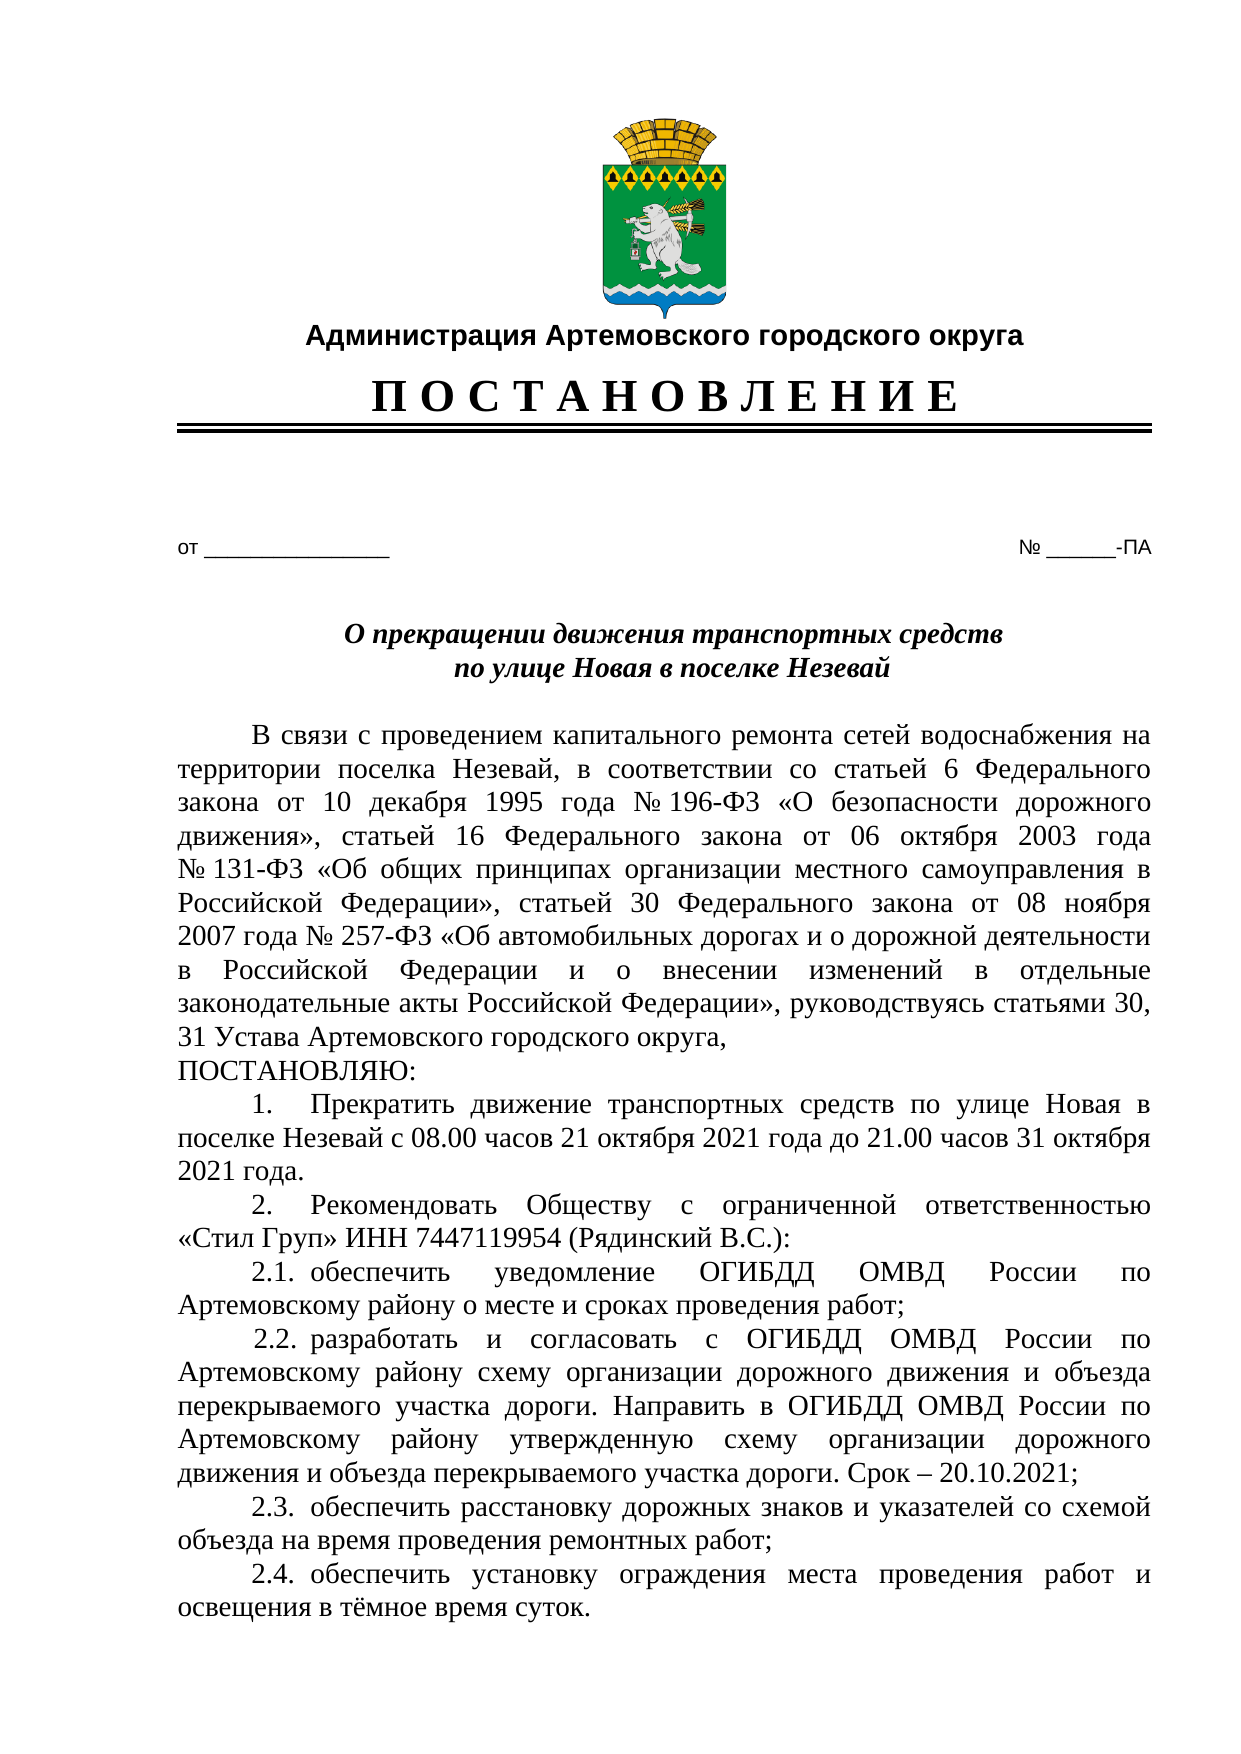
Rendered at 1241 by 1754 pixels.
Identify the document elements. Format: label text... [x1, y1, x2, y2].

text от ________________ № ______-ПА [177, 535, 1152, 559]
list обеспечить расстановку дорожных знаков и указателей со схемой объезда на время проведения ремонтных работ; [177, 1489, 1152, 1556]
text по улице Новая в поселке Незевай [177, 650, 1096, 684]
text Администрация Артемовского городского округа [177, 318, 1152, 352]
text ПОСТАНОВЛЕНИЕ [177, 368, 1152, 423]
text О прекращении движения транспортных средств [177, 617, 1096, 650]
text ПОСТАНОВЛЯЮ: [177, 1053, 1152, 1086]
list Прекратить движение транспортных средств по улице Новая в поселке Незевай с 08.00 часов 21 октября 2021 года до 21.00 часов 31 октября 2021 года. [177, 1086, 1152, 1187]
text В связи с проведением капитального ремонта сетей водоснабжения на территории поселка Незевай, в соответствии со статьей 6 Федерального закона от 10 декабря 1995 года № 196-Ф3 «О безопасности дорожного движения», статьей 16 Федерального закона от 06 октября 2003 года № 131-Ф3 «Об общих принципах организации местного самоуправления в Российской Федерации», статьей 30 Федерального закона от 08 ноября 2007 года № 257-ФЗ «Об автомобильных дорогах и о дорожной деятельности в Российской Федерации и о внесении изменений в отдельные законодательные акты Российской Федерации», руководствуясь статьями 30, 31 Устава Артемовского городского округа, [177, 717, 1152, 1053]
list Рекомендовать Обществу с ограниченной ответственностью «Стил Груп» ИНН 7447119954 (Рядинский В.С.): [177, 1187, 1152, 1254]
list обеспечить установку ограждения места проведения работ и освещения в тёмное время суток. [177, 1556, 1152, 1623]
picture [602, 118, 727, 319]
list обеспечить уведомление ОГИБДД ОМВД России по Артемовскому району о месте и сроках проведения работ; [177, 1254, 1152, 1321]
list разработать и согласовать с ОГИБДД ОМВД России по Артемовскому району схему организации дорожного движения и объезда перекрываемого участка дороги. Направить в ОГИБДД ОМВД России по Артемовскому району утвержденную схему организации дорожного движения и объезда перекрываемого участка дороги. Срок – 20.10.2021; [177, 1321, 1152, 1489]
